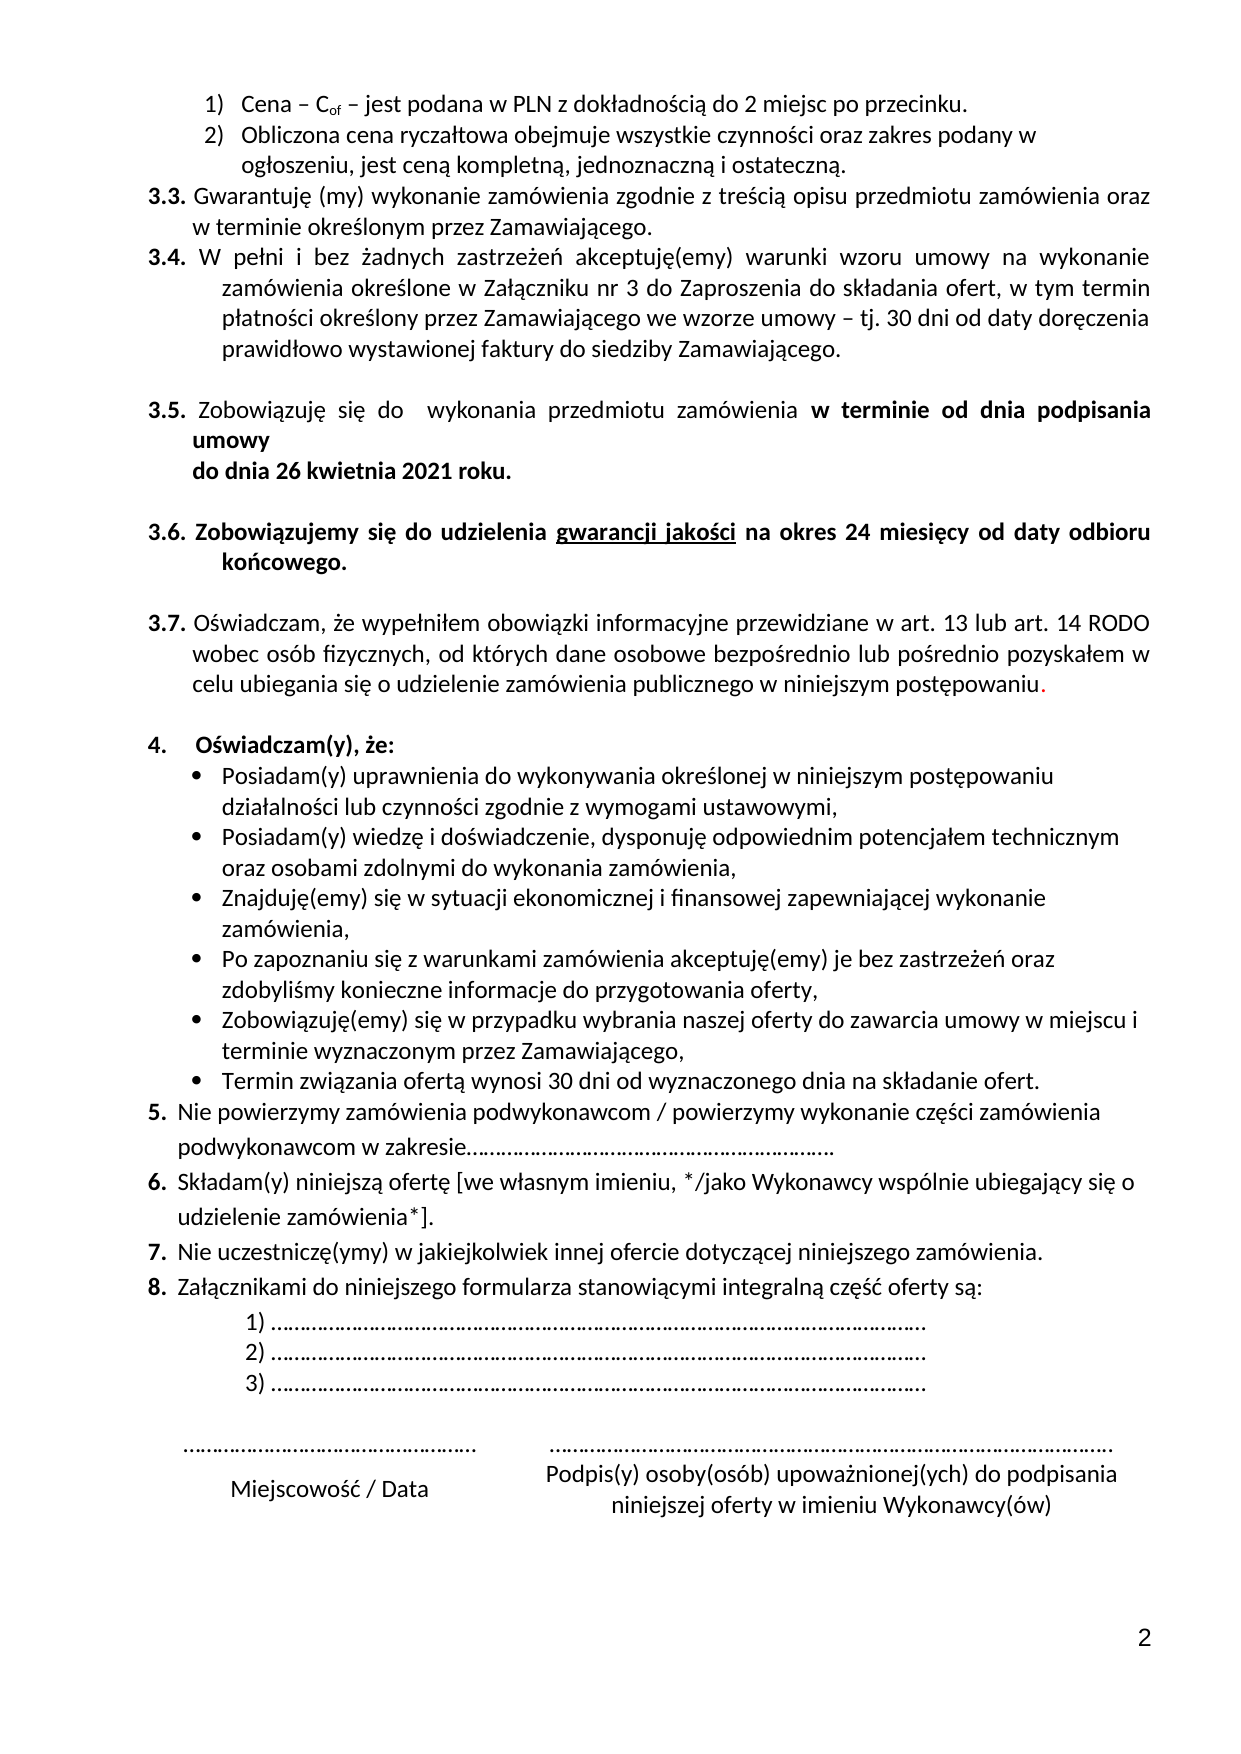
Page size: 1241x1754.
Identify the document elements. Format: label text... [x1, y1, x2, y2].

list Nie powierzymy zamówienia podwykonawcom / powierzymy wykonanie części zamówienia podwykonawcom w zakresie………………………………………………………. [148, 1096, 1152, 1161]
text 1) …………………………………………………………………………………………………… [234, 1306, 1152, 1336]
table_cell Miejscowość / Data [148, 1459, 512, 1519]
text 3) …………………………………………………………………………………………………… [234, 1367, 1152, 1397]
list Składam(y) niniejszą ofertę [we własnym imieniu, */jako Wykonawcy wspólnie ubiegający się o udzielenie zamówienia*]. [148, 1166, 1152, 1231]
text 3.7. Oświadczam, że wypełniłem obowiązki informacyjne przewidziane w art. 13 lub art. 14 RODO wobec osób fizycznych, od których dane osobowe bezpośrednio lub pośrednio pozyskałem w celu ubiegania się o udzielenie zamówienia publicznego w niniejszym postępowaniu. [148, 607, 1152, 699]
text 4. Oświadczam(y), że: [148, 729, 1152, 760]
table_header …………………………………………………………………………………….. [512, 1428, 1152, 1458]
text 3.5. Zobowiązuję się do wykonania przedmiotu zamówienia w terminie od dnia podpisania umowy [148, 394, 1152, 455]
list Cena – Cof – jest podana w PLN z dokładnością do 2 miejsc po przecinku. [204, 89, 1152, 119]
list Termin związania ofertą wynosi 30 dni od wyznaczonego dnia na składanie ofert. [192, 1065, 1152, 1096]
text 3.3. Gwarantuję (my) wykonanie zamówienia zgodnie z treścią opisu przedmiotu zamówienia oraz w terminie określonym przez Zamawiającego. [148, 180, 1152, 241]
text 3.4. W pełni i bez żadnych zastrzeżeń akceptuję(emy) warunki wzoru umowy na wykonanie zamówienia określone w Załączniku nr 3 do Zaproszenia do składania ofert, w tym termin płatności określony przez Zamawiającego we wzorze umowy – tj. 30 dni od daty doręczenia prawidłowo wystawionej faktury do siedziby Zamawiającego. [148, 241, 1152, 363]
text do dnia 26 kwietnia 2021 roku. [192, 455, 1152, 485]
list Załącznikami do niniejszego formularza stanowiącymi integralną część oferty są: [148, 1271, 1152, 1301]
list Zobowiązuję(emy) się w przypadku wybrania naszej oferty do zawarcia umowy w miejscu i terminie wyznaczonym przez Zamawiającego, [192, 1004, 1152, 1065]
list Znajduję(emy) się w sytuacji ekonomicznej i finansowej zapewniającej wykonanie zamówienia, [192, 882, 1152, 943]
list Nie uczestniczę(ymy) w jakiejkolwiek innej ofercie dotyczącej niniejszego zamówienia. [148, 1236, 1152, 1266]
list Po zapoznaniu się z warunkami zamówienia akceptuję(emy) je bez zastrzeżeń oraz zdobyliśmy konieczne informacje do przygotowania oferty, [192, 943, 1152, 1004]
list Obliczona cena ryczałtowa obejmuje wszystkie czynności oraz zakres podany w ogłoszeniu, jest ceną kompletną, jednoznaczną i ostateczną. [204, 119, 1152, 180]
list Posiadam(y) wiedzę i doświadczenie, dysponuję odpowiednim potencjałem technicznym oraz osobami zdolnymi do wykonania zamówienia, [192, 821, 1152, 882]
text 3.6. Zobowiązujemy się do udzielenia gwarancji jakości na okres 24 miesięcy od daty odbioru końcowego. [148, 516, 1152, 577]
table_header …………………………………………… [148, 1428, 512, 1458]
list Posiadam(y) uprawnienia do wykonywania określonej w niniejszym postępowaniu działalności lub czynności zgodnie z wymogami ustawowymi, [192, 760, 1152, 821]
text 2) …………………………………………………………………………………………………… [234, 1336, 1152, 1367]
table_cell Podpis(y) osoby(osób) upoważnionej(ych) do podpisania niniejszej oferty w imieniu Wykonawcy(ów) [512, 1459, 1152, 1519]
